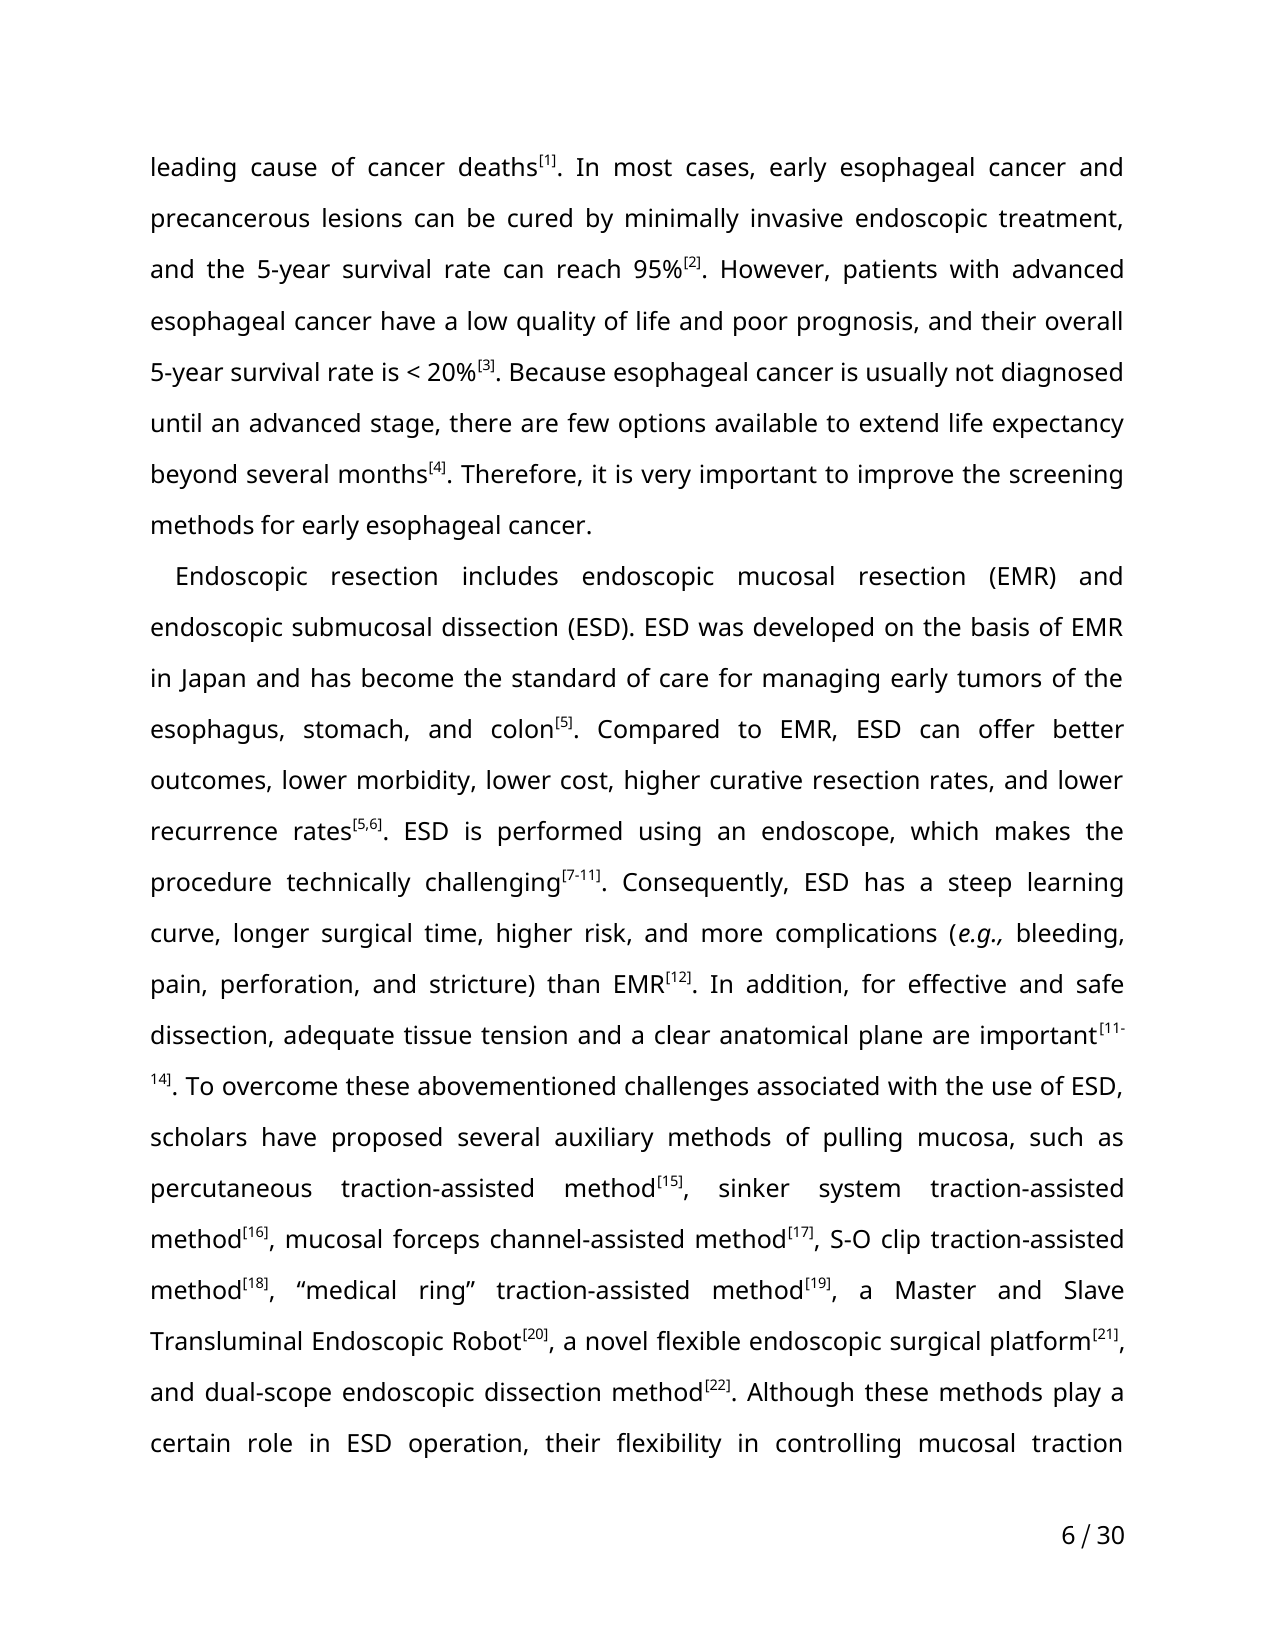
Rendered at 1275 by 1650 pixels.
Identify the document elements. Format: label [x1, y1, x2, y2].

text [150, 558, 1125, 1460]
text [150, 150, 1125, 541]
